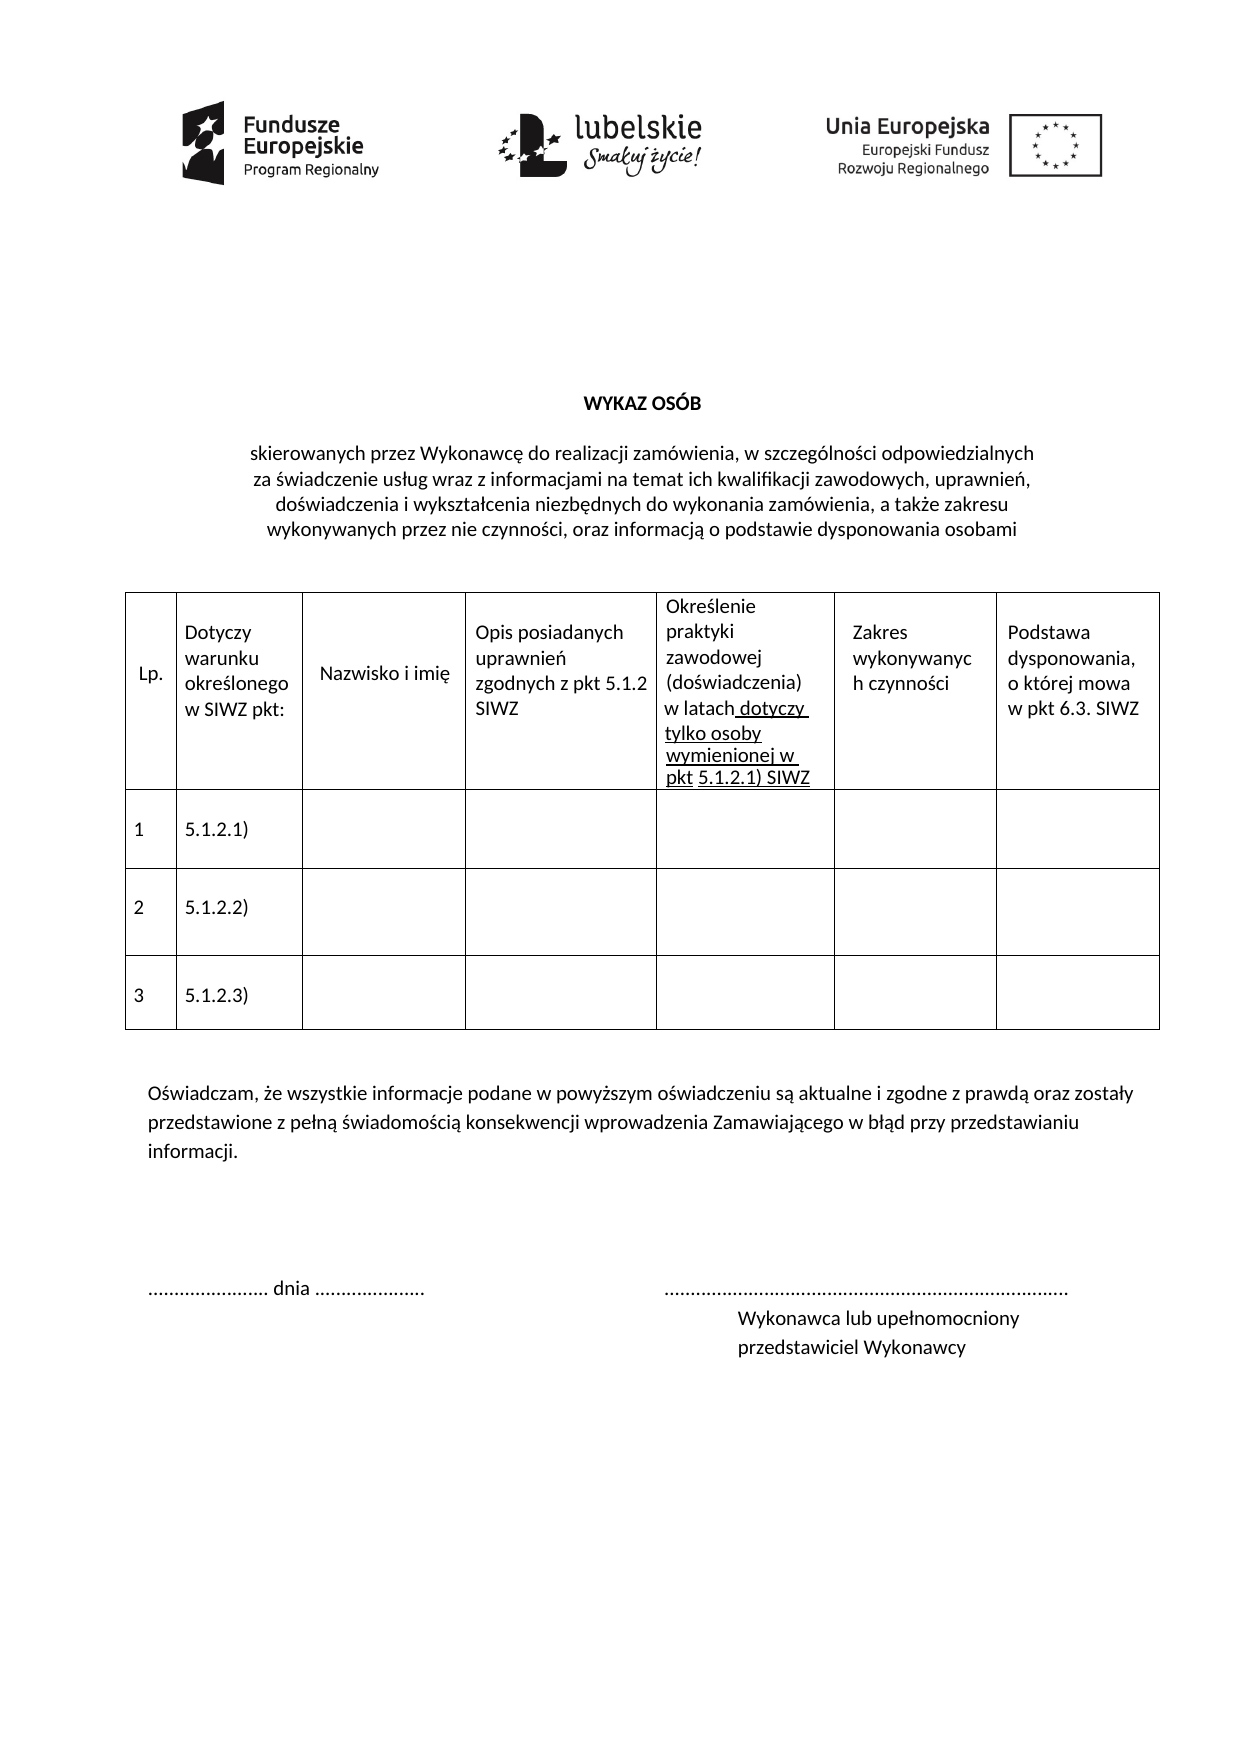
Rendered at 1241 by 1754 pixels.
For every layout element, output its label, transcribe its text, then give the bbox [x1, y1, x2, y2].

table_cell [997, 790, 1159, 868]
table_cell [466, 956, 656, 1029]
picture [181, 97, 382, 187]
table_cell [835, 869, 996, 955]
table_cell [303, 790, 465, 868]
table_cell 5.1.2.3) [177, 956, 302, 1029]
table_header Lp. [126, 593, 176, 789]
table_header Określenie praktyki zawodowej (doświadczenia) w latach dotyczy tylko osoby wymienionej w pkt 5.1.2.1) SIWZ [657, 593, 834, 789]
text Wykonawca lub upełnomocniony przedstawiciel Wykonawcy [738, 1305, 1137, 1359]
table_cell [835, 956, 996, 1029]
table_header Opis posiadanych uprawnień zgodnych z pkt 5.1.2 SIWZ [466, 593, 656, 789]
table_cell [997, 956, 1159, 1029]
table_header Dotyczy warunku określonego w SIWZ pkt: [177, 593, 302, 789]
picture [496, 97, 704, 187]
table_cell [466, 869, 656, 955]
text WYKAZ OSÓB [148, 390, 1137, 416]
table_header Podstawa dysponowania, o której mowa w pkt 6.3. SIWZ [997, 593, 1159, 789]
table_cell [303, 956, 465, 1029]
table_cell 5.1.2.1) [177, 790, 302, 868]
text ....................... dnia ..................... ............................................................................. [148, 1276, 1137, 1301]
table_cell [997, 869, 1159, 955]
text wykonywanych przez nie czynności, oraz informacją o podstawie dysponowania osobami [148, 517, 1137, 542]
table_cell [657, 956, 834, 1029]
table_header Zakres wykonywanych czynności [835, 593, 996, 789]
text doświadczenia i wykształcenia niezbędnych do wykonania zamówienia, a także zakresu [148, 491, 1137, 517]
table_cell [835, 790, 996, 868]
table_cell [657, 869, 834, 955]
table_cell [303, 869, 465, 955]
table_cell 1 [126, 790, 176, 868]
picture [825, 97, 1104, 187]
text skierowanych przez Wykonawcę do realizacji zamówienia, w szczególności odpowiedzialnych [148, 440, 1137, 466]
table_cell [657, 790, 834, 868]
table_cell [466, 790, 656, 868]
table_cell 3 [126, 956, 176, 1029]
table_cell 5.1.2.2) [177, 869, 302, 955]
text Oświadczam, że wszystkie informacje podane w powyższym oświadczeniu są aktualne i zgodne z prawdą oraz zostały przedstawione z pełną świadomością konsekwencji wprowadzenia Zamawiającego w błąd przy przedstawianiu informacji. [148, 1080, 1137, 1163]
table_cell 2 [126, 869, 176, 955]
table_header Nazwisko i imię [303, 593, 465, 789]
text za świadczenie usług wraz z informacjami na temat ich kwalifikacji zawodowych, uprawnień, [148, 466, 1137, 491]
